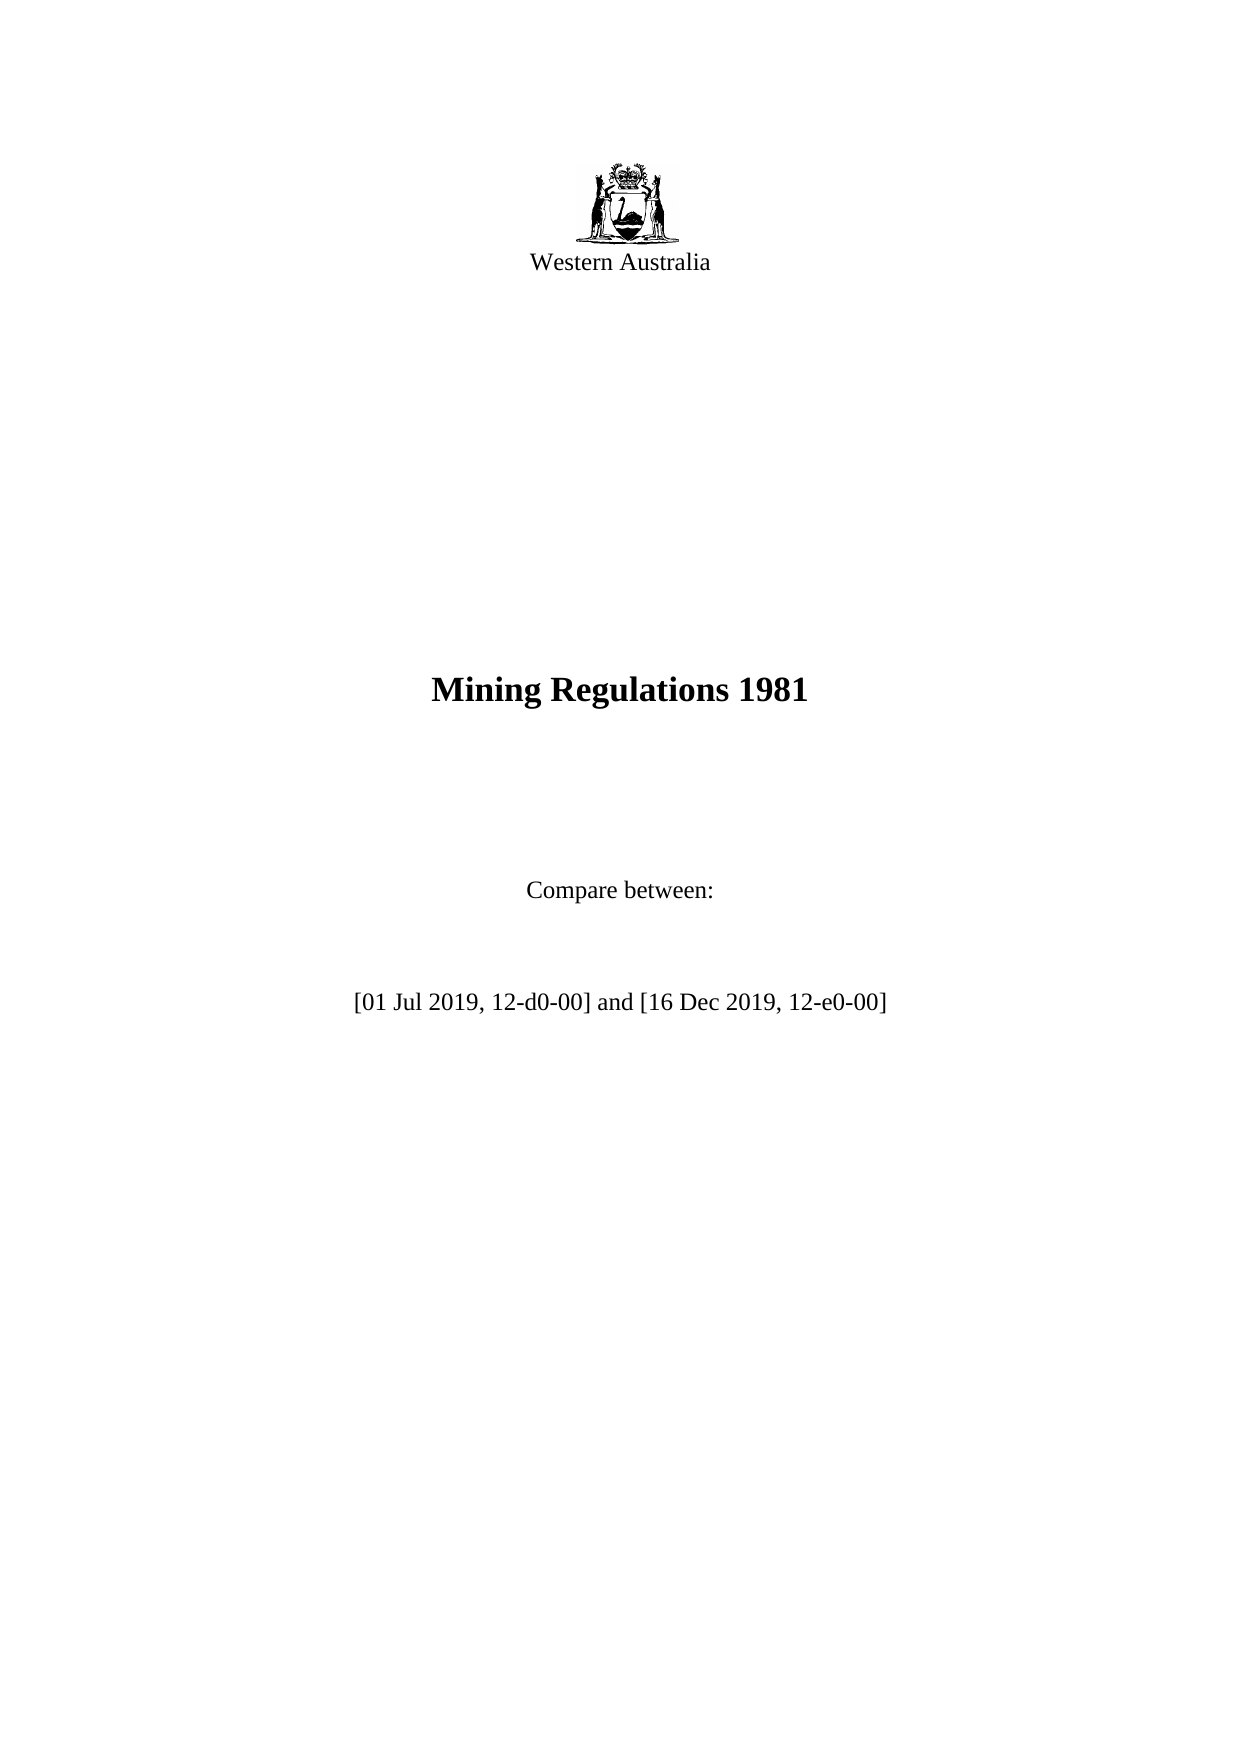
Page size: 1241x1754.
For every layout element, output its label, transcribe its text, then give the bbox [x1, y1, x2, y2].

text Western Australia [251, 247, 990, 276]
text Mining Regulations 1981 [251, 668, 990, 709]
text [01 Jul 2019, 12-d0-00] and [16 Dec 2019, 12-e0-00] [251, 987, 990, 1016]
text Compare between: [251, 875, 990, 904]
picture [575, 162, 679, 246]
